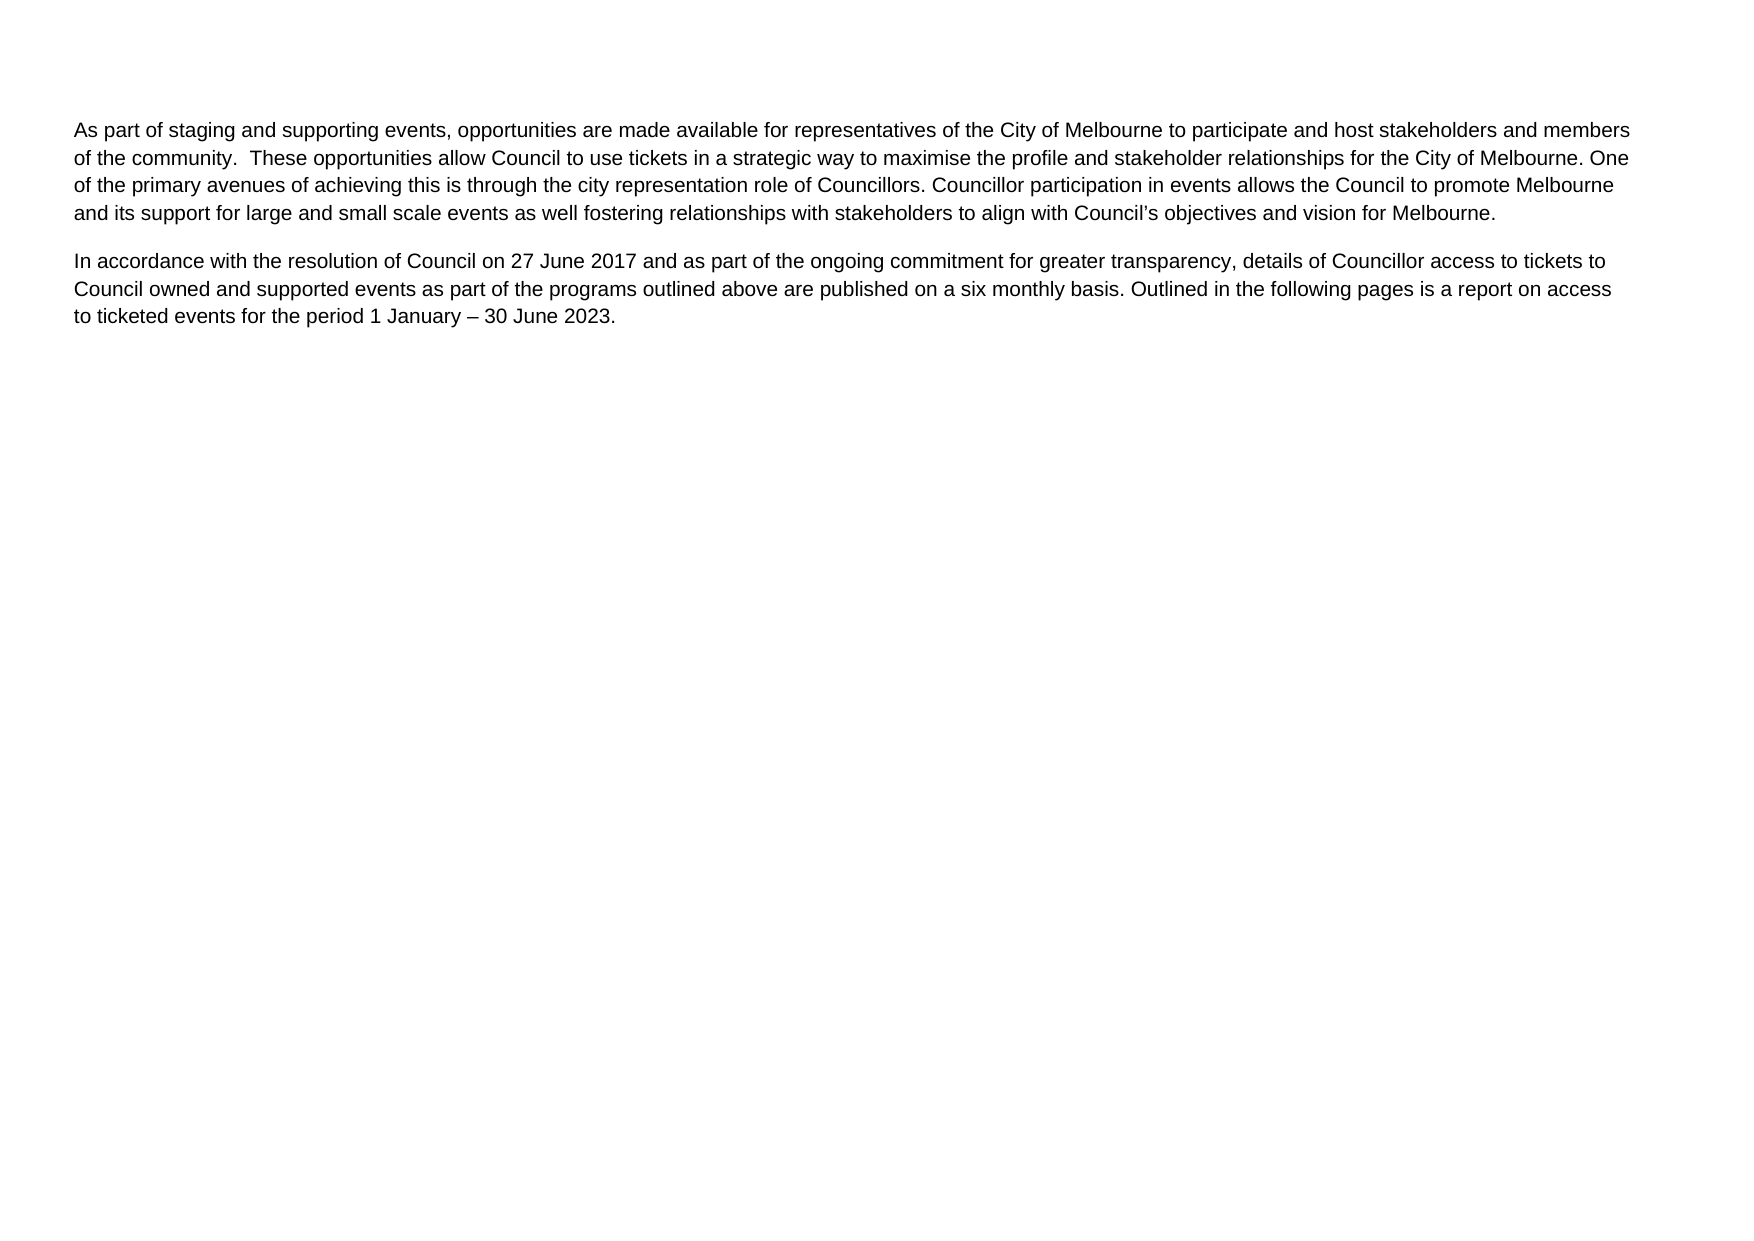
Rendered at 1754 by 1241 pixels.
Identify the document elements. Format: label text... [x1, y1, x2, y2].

text In accordance with the resolution of Council on 27 June 2017 and as part of the ongoing commitment for greater transparency, details of Councillor access to tickets to Council owned and supported events as part of the programs outlined above are published on a six monthly basis. Outlined in the following pages is a report on access to ticketed events for the period 1 January – 30 June 2023. [74, 249, 1636, 328]
text As part of staging and supporting events, opportunities are made available for representatives of the City of Melbourne to participate and host stakeholders and members of the community. These opportunities allow Council to use tickets in a strategic way to maximise the profile and stakeholder relationships for the City of Melbourne. One of the primary avenues of achieving this is through the city representation role of Councillors. Councillor participation in events allows the Council to promote Melbourne and its support for large and small scale events as well fostering relationships with stakeholders to align with Council’s objectives and vision for Melbourne. [74, 118, 1636, 224]
